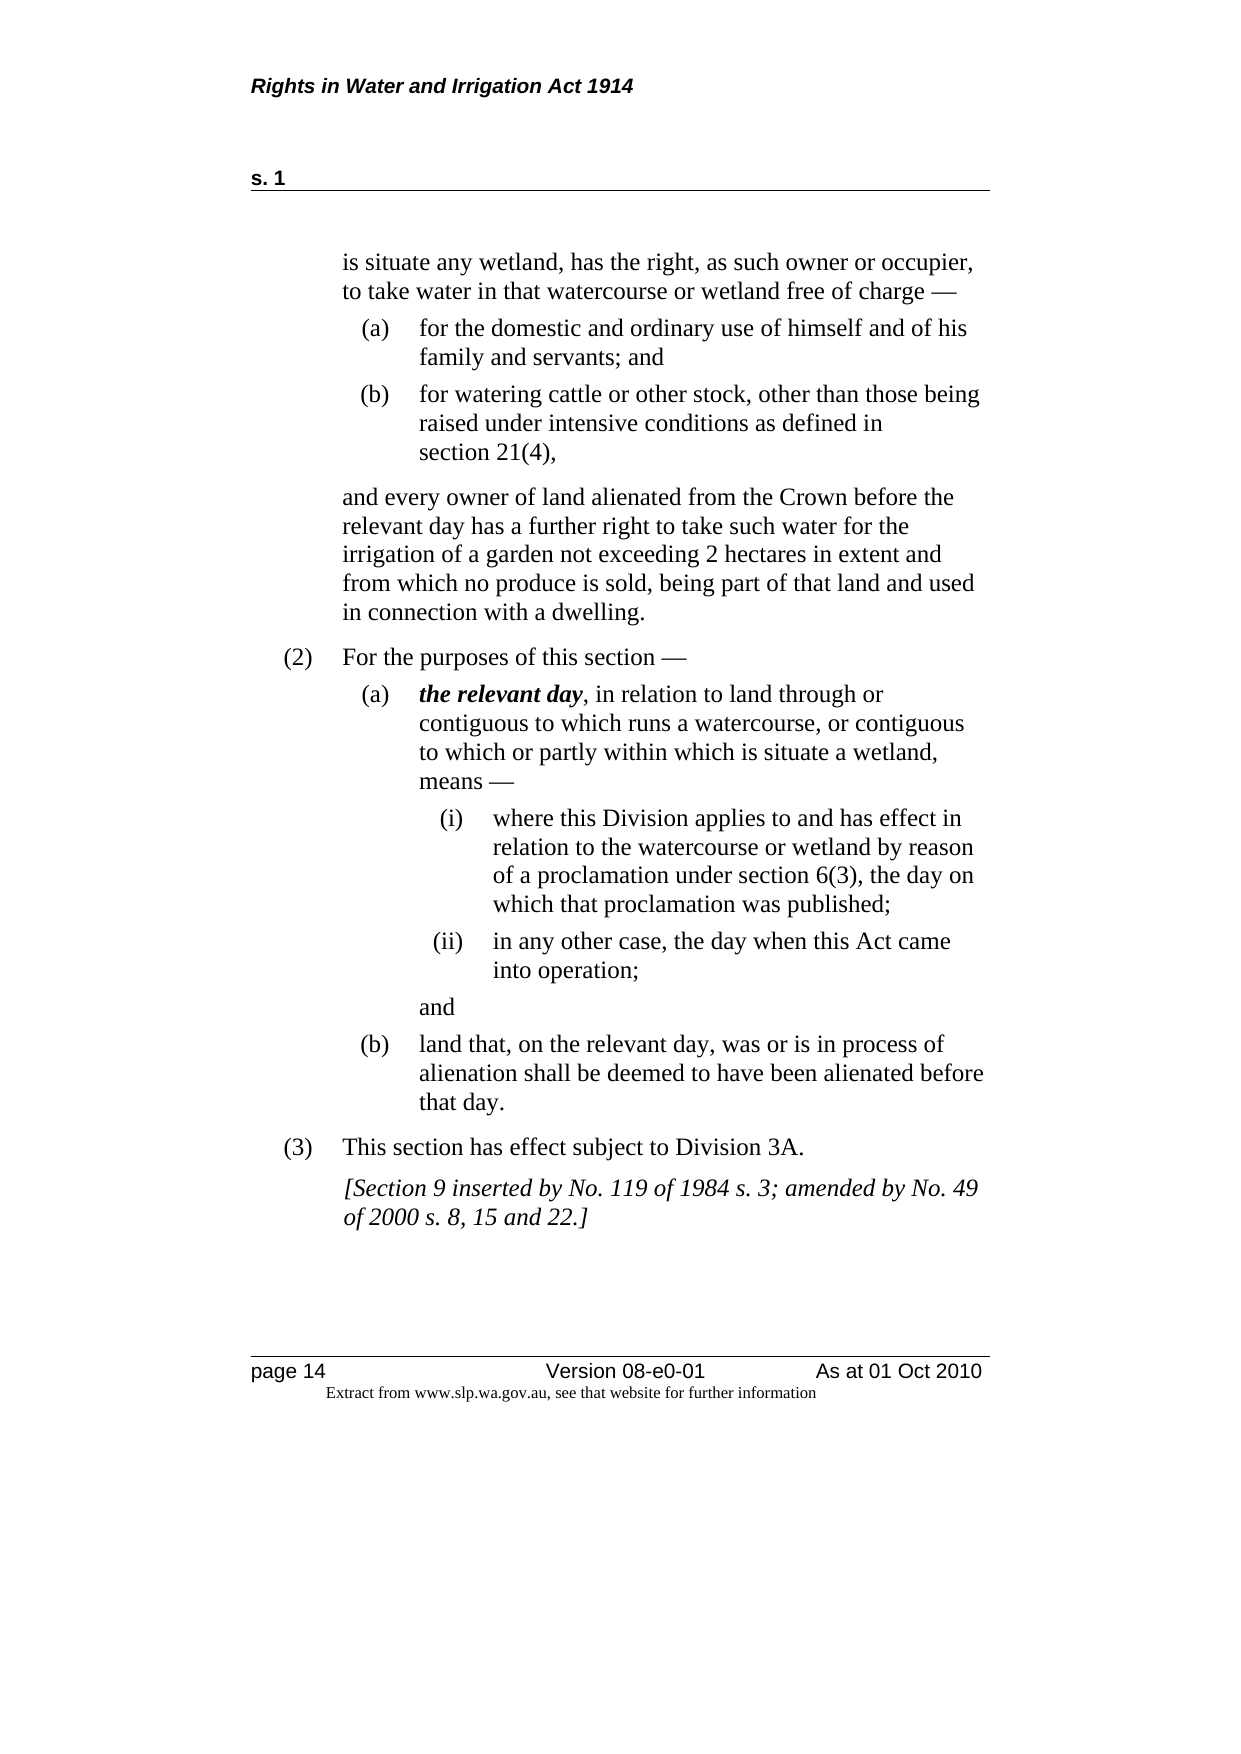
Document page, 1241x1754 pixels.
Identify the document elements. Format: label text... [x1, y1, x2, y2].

text and [251, 992, 990, 1021]
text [251, 247, 990, 305]
text (b) land that, on the relevant day, was or is in process of alienation shall be deemed to have been alienated before that day. [251, 1029, 990, 1115]
text (2) For the purposes of this section — [251, 642, 990, 671]
text (i) where this Division applies to and has effect in relation to the watercourse or wetland by reason of a proclamation under section 6(3), the day on which that proclamation was published; [251, 803, 990, 918]
text (a) the relevant day, in relation to land through or contiguous to which runs a watercourse, or contiguous to which or partly within which is situate a wetland, means — [251, 679, 990, 794]
text (3) This section has effect subject to Division 3A. [251, 1132, 990, 1161]
text [Section 9 inserted by No. 119 of 1984 s. 3; amended by No. 49 of 2000 s. 8, 15 and 22.] [251, 1173, 990, 1231]
text (ii) in any other case, the day when this Act came into operation; [251, 926, 990, 984]
text and every owner of land alienated from the Crown before the relevant day has a further right to take such water for the irrigation of a garden not exceeding 2 hectares in extent and from which no produce is sold, being part of that land and used in connection with a dwelling. [251, 482, 990, 626]
text (b) for watering cattle or other stock, other than those being raised under intensive conditions as defined in section 21(4), [251, 379, 990, 465]
text (a) for the domestic and ordinary use of himself and of his family and servants; and [251, 313, 990, 371]
